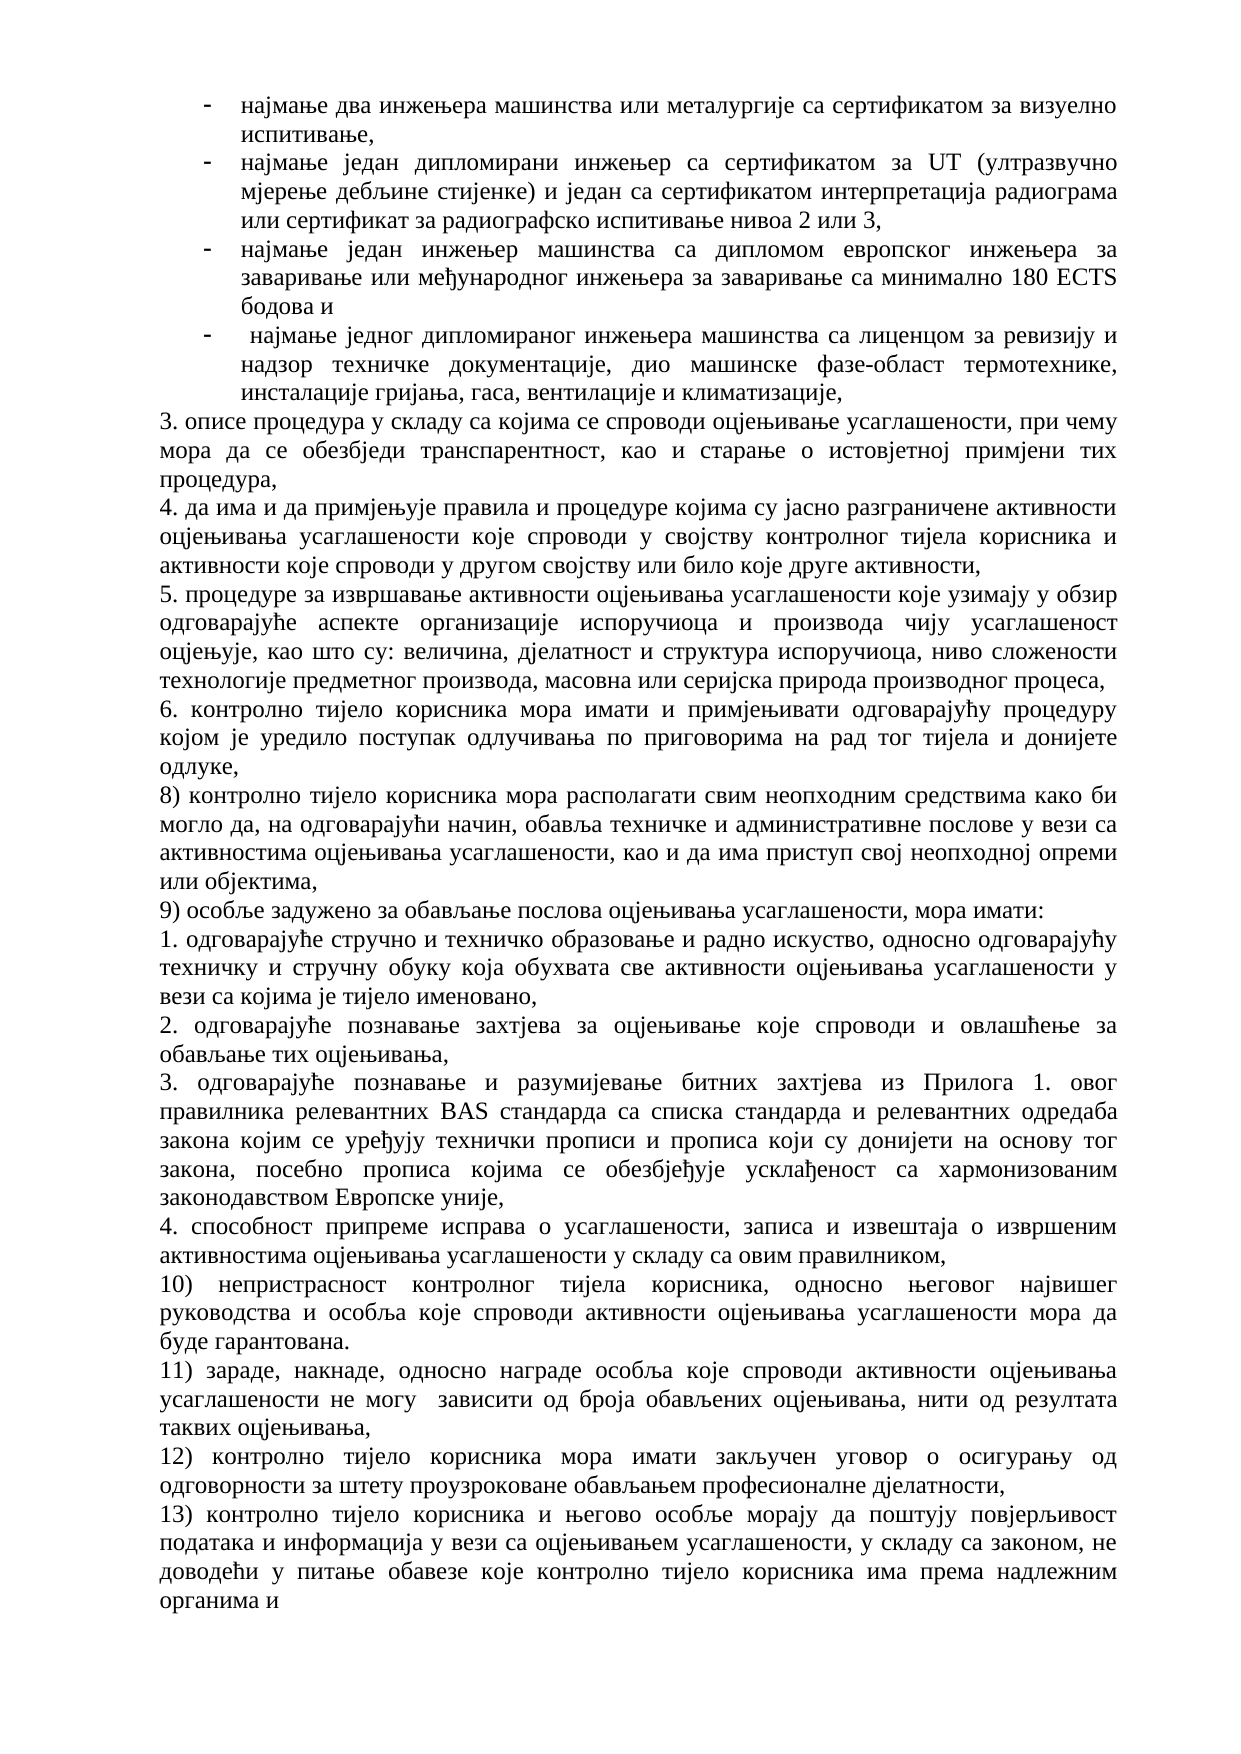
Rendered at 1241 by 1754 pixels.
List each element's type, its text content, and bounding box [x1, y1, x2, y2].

text 3. описе процедура у складу са којима се спроводи оцјењивање усаглашености, при чему мора да се обезбједи транспарентност, као и старање о истовјетној примјени тих процедура, [159, 406, 1118, 492]
text 8) контролно тијело корисника мора располагати свим неопходним средствима како би могло да, на одговарајући начин, обавља техничке и административне послове у вези са активностима оцјењивања усаглашености, као и да има приступ свој неопходној опреми или објектима, [159, 780, 1118, 895]
text 10) непристрасност контролног тијела корисника, односно његовог највишег руководства и особља које спроводи активности оцјењивања усаглашености мора да буде гарантована. [159, 1269, 1118, 1355]
text 9) особље задужено за обављање послова оцјењивања усаглашености, мора имати: [159, 895, 1118, 924]
text 3. одговарајуће познавање и разумијевање битних захтјева из Прилога 1. овог правилника релевантних BAS стандарда са списка стандарда и релевантних одредаба закона којим се уређују технички прописи и прописа који су донијети на основу тог закона, посебно прописа којима се обезбјеђује усклађеност са хармонизованим законодавством Европске уније, [159, 1067, 1118, 1211]
list најмање један инжењер машинства са дипломом европског инжењера за заваривање или међународног инжењера за заваривање са минимално 180 ECTS бодова и [203, 234, 1118, 320]
text 4. да има и да примјењује правила и процедуре којима су јасно разграничене активности оцјењивања усаглашености које спроводи у својству контролног тијела корисника и активности које спроводи у другом својству или било које друге активности, [159, 492, 1118, 579]
text 2. одговарајуће познавање захтјева за оцјењивање које спроводи и овлашћење за обављање тих оцјењивања, [159, 1010, 1118, 1067]
text 6. контролно тијело корисника мора имати и примјењивати одговарајућу процедуру којом је уредило поступак одлучивања по приговорима на рад тог тијела и донијете одлуке, [159, 694, 1118, 780]
text 4. способност припреме исправа о усаглашености, записа и извештаја о извршеним активностима оцјењивања усаглашености у складу са овим правилником, [159, 1211, 1118, 1269]
list најмање једног дипломираног инжењера машинства са лиценцом за ревизију и надзор техничке документације, дио машинске фазе-област термотехнике, инсталације гријања, гаса, вентилације и климатизације, [203, 320, 1118, 406]
text 5. процедуре за извршавање активности оцјењивања усаглашености које узимају у обзир одговарајуће аспекте организације испоручиоца и производа чију усаглашеност оцјењује, као што су: величина, дјелатност и структура испоручиоца, ниво сложености технологије предметног производа, масовна или серијска природа производног процеса, [159, 579, 1118, 694]
text 11) зараде, накнаде, односно награде особља које спроводи активности оцјењивања усаглашености не могу зависити од броја обављених оцјењивања, нити од резултата таквих оцјењивања, [159, 1355, 1118, 1441]
text 1. одговарајуће стручно и техничко образовање и радно искуство, односно одговарајућу техничку и стручну обуку која обухвата све активности оцјењивања усаглашености у вези са којима је тијело именовано, [159, 924, 1118, 1010]
text 13) контролно тијело корисника и његово особље морају да поштују повјерљивост података и информација у вези са оцјењивањем усаглашености, у складу са законом, не доводећи у питање обавезе које контролно тијело корисника има према надлежним органима и [159, 1499, 1118, 1614]
list најмање један дипломирани инжењер са сертификатом за UT (ултразвучно мјерење дебљине стијенке) и један са сертификатом интерпретација радиограма или сертификат за радиографско испитивање нивоа 2 или 3, [203, 147, 1118, 234]
list најмање два инжењера машинства или металургије са сертификатом за визуелно испитивање, [203, 90, 1118, 147]
text 12) контролно тијело корисника мора имати закључен уговор о осигурању од одговорности за штету проузроковане обављањем професионалне дјелатности, [159, 1441, 1118, 1499]
